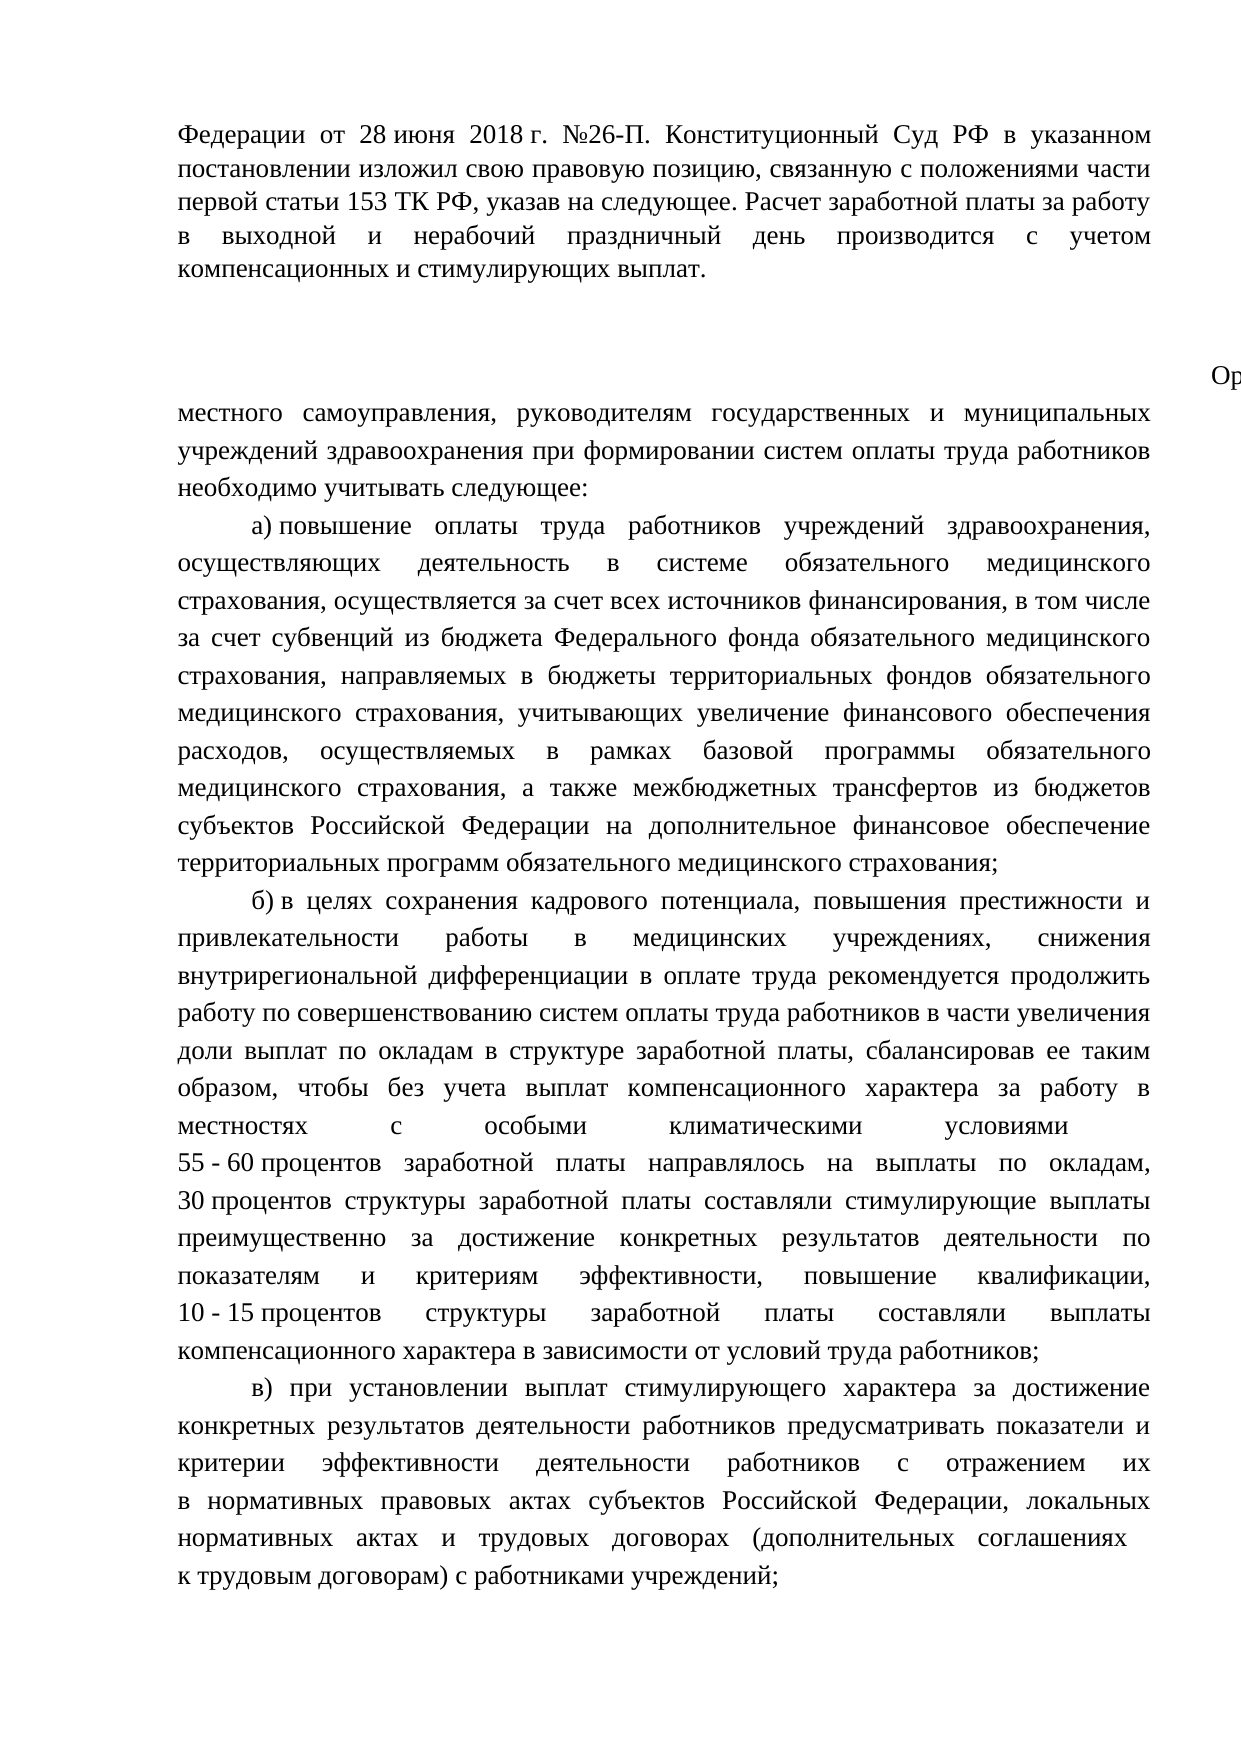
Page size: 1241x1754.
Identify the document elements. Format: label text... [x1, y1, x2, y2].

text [177, 118, 1152, 283]
text в) при установлении выплат стимулирующего характера за достижение конкретных результатов деятельности работников предусматривать показатели и критерии эффективности деятельности работников с отражением их в нормативных правовых актах субъектов Российской Федерации, локальных нормативных актах и трудовых договорах (дополнительных соглашениях к трудовым договорам) с работниками учреждений; [177, 1365, 1152, 1590]
text а) повышение оплаты труда работников учреждений здравоохранения, осуществляющих деятельность в системе обязательного медицинского страхования, осуществляется за счет всех источников финансирования, в том числе за счет субвенций из бюджета Федерального фонда обязательного медицинского страхования, направляемых в бюджеты территориальных фондов обязательного медицинского страхования, учитывающих увеличение финансового обеспечения расходов, осуществляемых в рамках базовой программы обязательного медицинского страхования, а также межбюджетных трансфертов из бюджетов субъектов Российской Федерации на дополнительное финансовое обеспечение территориальных программ обязательного медицинского страхования; [177, 503, 1152, 878]
text Органам государственной власти субъектов Российской Федерации, органам местного самоуправления, руководителям государственных и муниципальных учреждений здравоохранения при формировании систем оплаты труда работников необходимо учитывать следующее: [177, 353, 1152, 503]
text б) в целях сохранения кадрового потенциала, повышения престижности и привлекательности работы в медицинских учреждениях, снижения внутрирегиональной дифференциации в оплате труда рекомендуется продолжить работу по совершенствованию систем оплаты труда работников в части увеличения доли выплат по окладам в структуре заработной платы, сбалансировав ее таким образом, чтобы без учета выплат компенсационного характера за работу в местностях с особыми климатическими условиями 55 - 60 процентов заработной платы направлялось на выплаты по окладам, 30 процентов структуры заработной платы составляли стимулирующие выплаты преимущественно за достижение конкретных результатов деятельности по показателям и критериям эффективности, повышение квалификации, 10 - 15 процентов структуры заработной платы составляли выплаты компенсационного характера в зависимости от условий труда работников; [177, 878, 1152, 1365]
